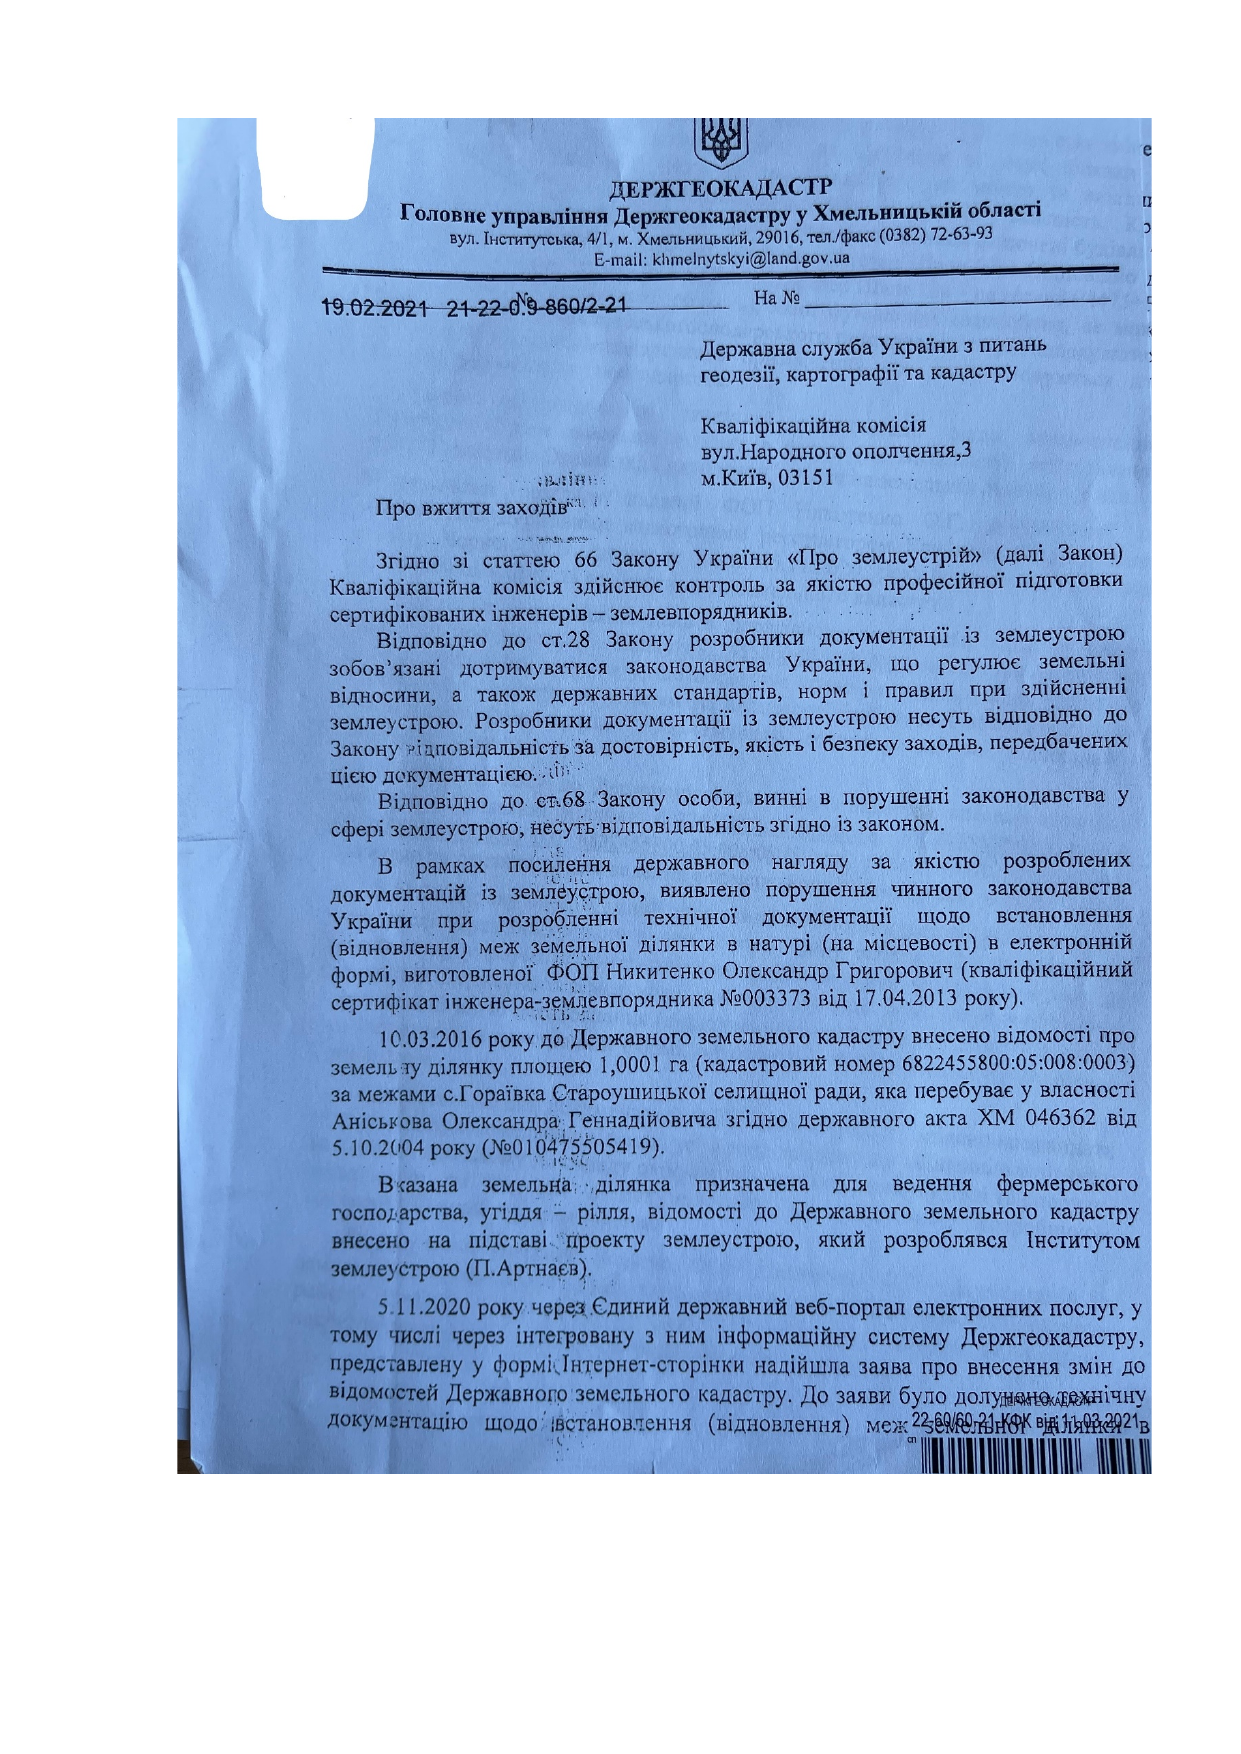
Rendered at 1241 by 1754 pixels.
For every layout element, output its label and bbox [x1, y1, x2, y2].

picture [177, 118, 1152, 1474]
